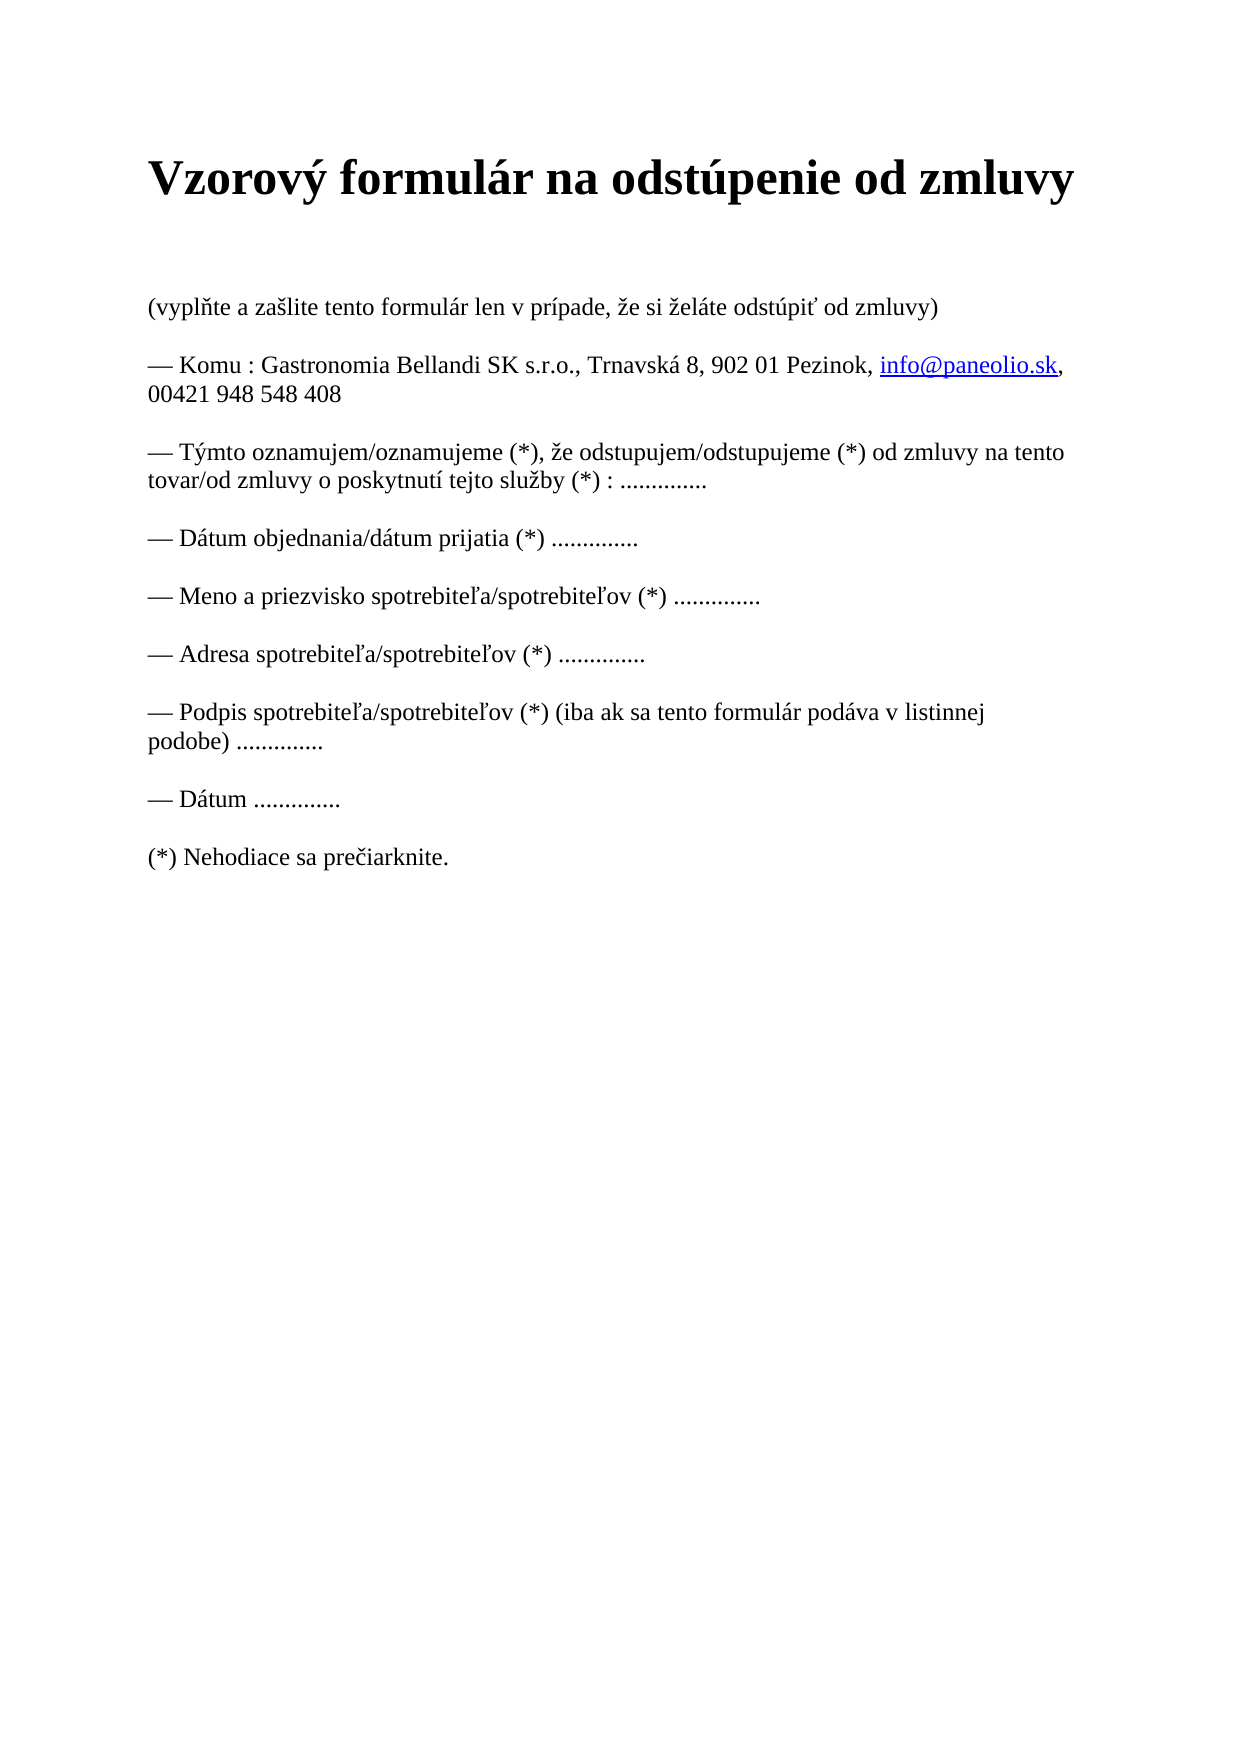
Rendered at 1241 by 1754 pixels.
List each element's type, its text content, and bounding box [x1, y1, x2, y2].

text — Komu : Gastronomia Bellandi SK s.r.o., Trnavská 8, 902 01 Pezinok, info@paneolio.sk, 00421 948 548 408 [148, 350, 1093, 408]
text (vyplňte a zašlite tento formulár len v prípade, že si želáte odstúpiť od zmluvy) [148, 292, 1093, 321]
text (*) Nehodiace sa prečiarknite. [148, 842, 1093, 871]
text — Adresa spotrebiteľa/spotrebiteľov (*) .............. [148, 639, 1093, 668]
text — Meno a priezvisko spotrebiteľa/spotrebiteľov (*) .............. [148, 581, 1093, 610]
text — Dátum objednania/dátum prijatia (*) .............. [148, 523, 1093, 552]
text Vzorový formulár na odstúpenie od zmluvy [148, 148, 1093, 205]
text — Podpis spotrebiteľa/spotrebiteľov (*) (iba ak sa tento formulár podáva v listinnej podobe) .............. [148, 697, 1093, 755]
text — Týmto oznamujem/oznamujeme (*), že odstupujem/odstupujeme (*) od zmluvy na tento tovar/od zmluvy o poskytnutí tejto služby (*) : .............. [148, 437, 1093, 494]
text — Dátum .............. [148, 784, 1093, 813]
